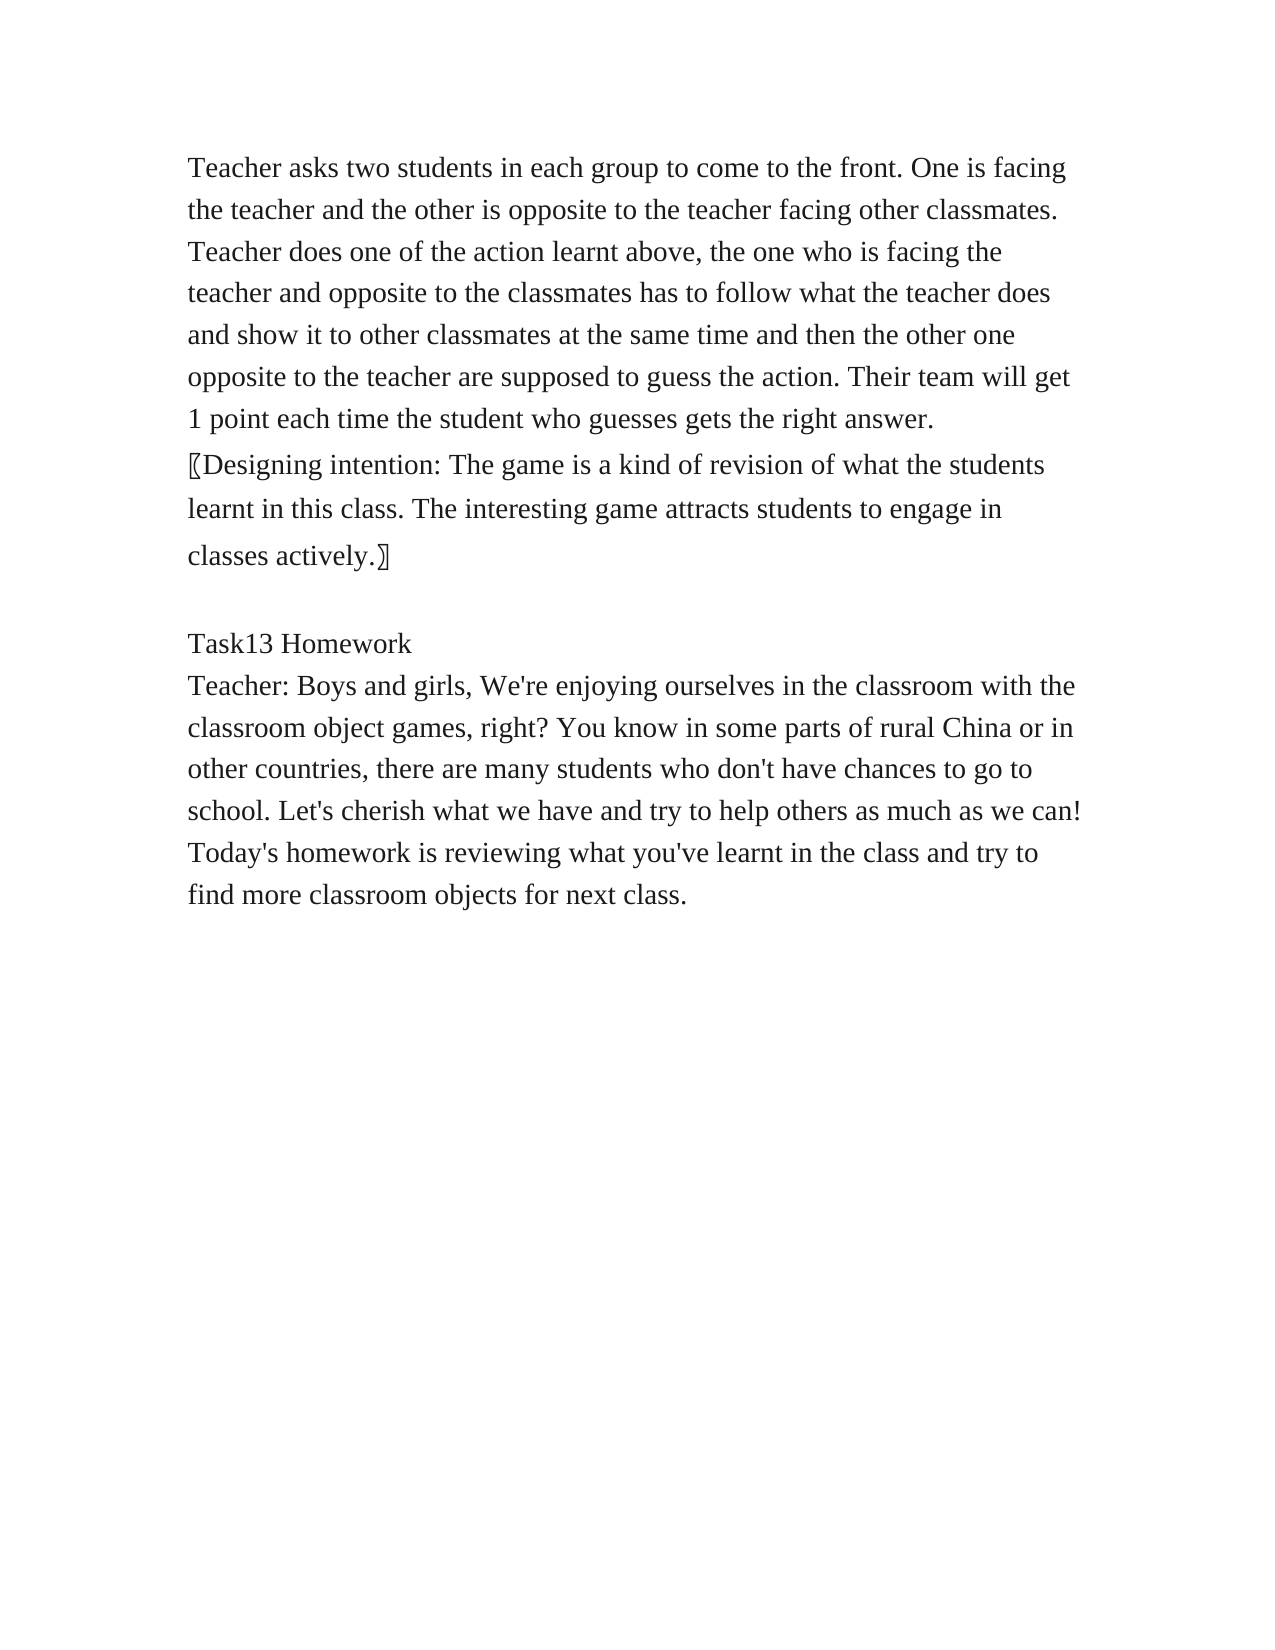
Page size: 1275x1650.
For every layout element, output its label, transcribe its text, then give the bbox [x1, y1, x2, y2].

list Task13 Homework [187, 626, 1087, 659]
list Teacher asks two students in each group to come to the front. One is facing the teacher and the other is opposite to the teacher facing other classmates. Teacher does one of the action learnt above, the one who is facing the teacher and opposite to the classmates has to follow what the teacher does and show it to other classmates at the same time and then the other one opposite to the teacher are supposed to guess the action. Their team will get 1 point each time the student who guesses gets the right answer. [187, 150, 1087, 435]
list Today's homework is reviewing what you've learnt in the class and try to find more classroom objects for next class. [187, 835, 1087, 911]
list Teacher: Boys and girls, We're enjoying ourselves in the classroom with the classroom object games, right? You know in some parts of rural China or in other countries, there are many students who don't have chances to go to school. Let's cherish what we have and try to help others as much as we can! [187, 668, 1087, 827]
list 〖Designing intention: The game is a kind of revision of what the students learnt in this class. The interesting game attracts students to engage in classes actively.〗 [187, 443, 1087, 574]
